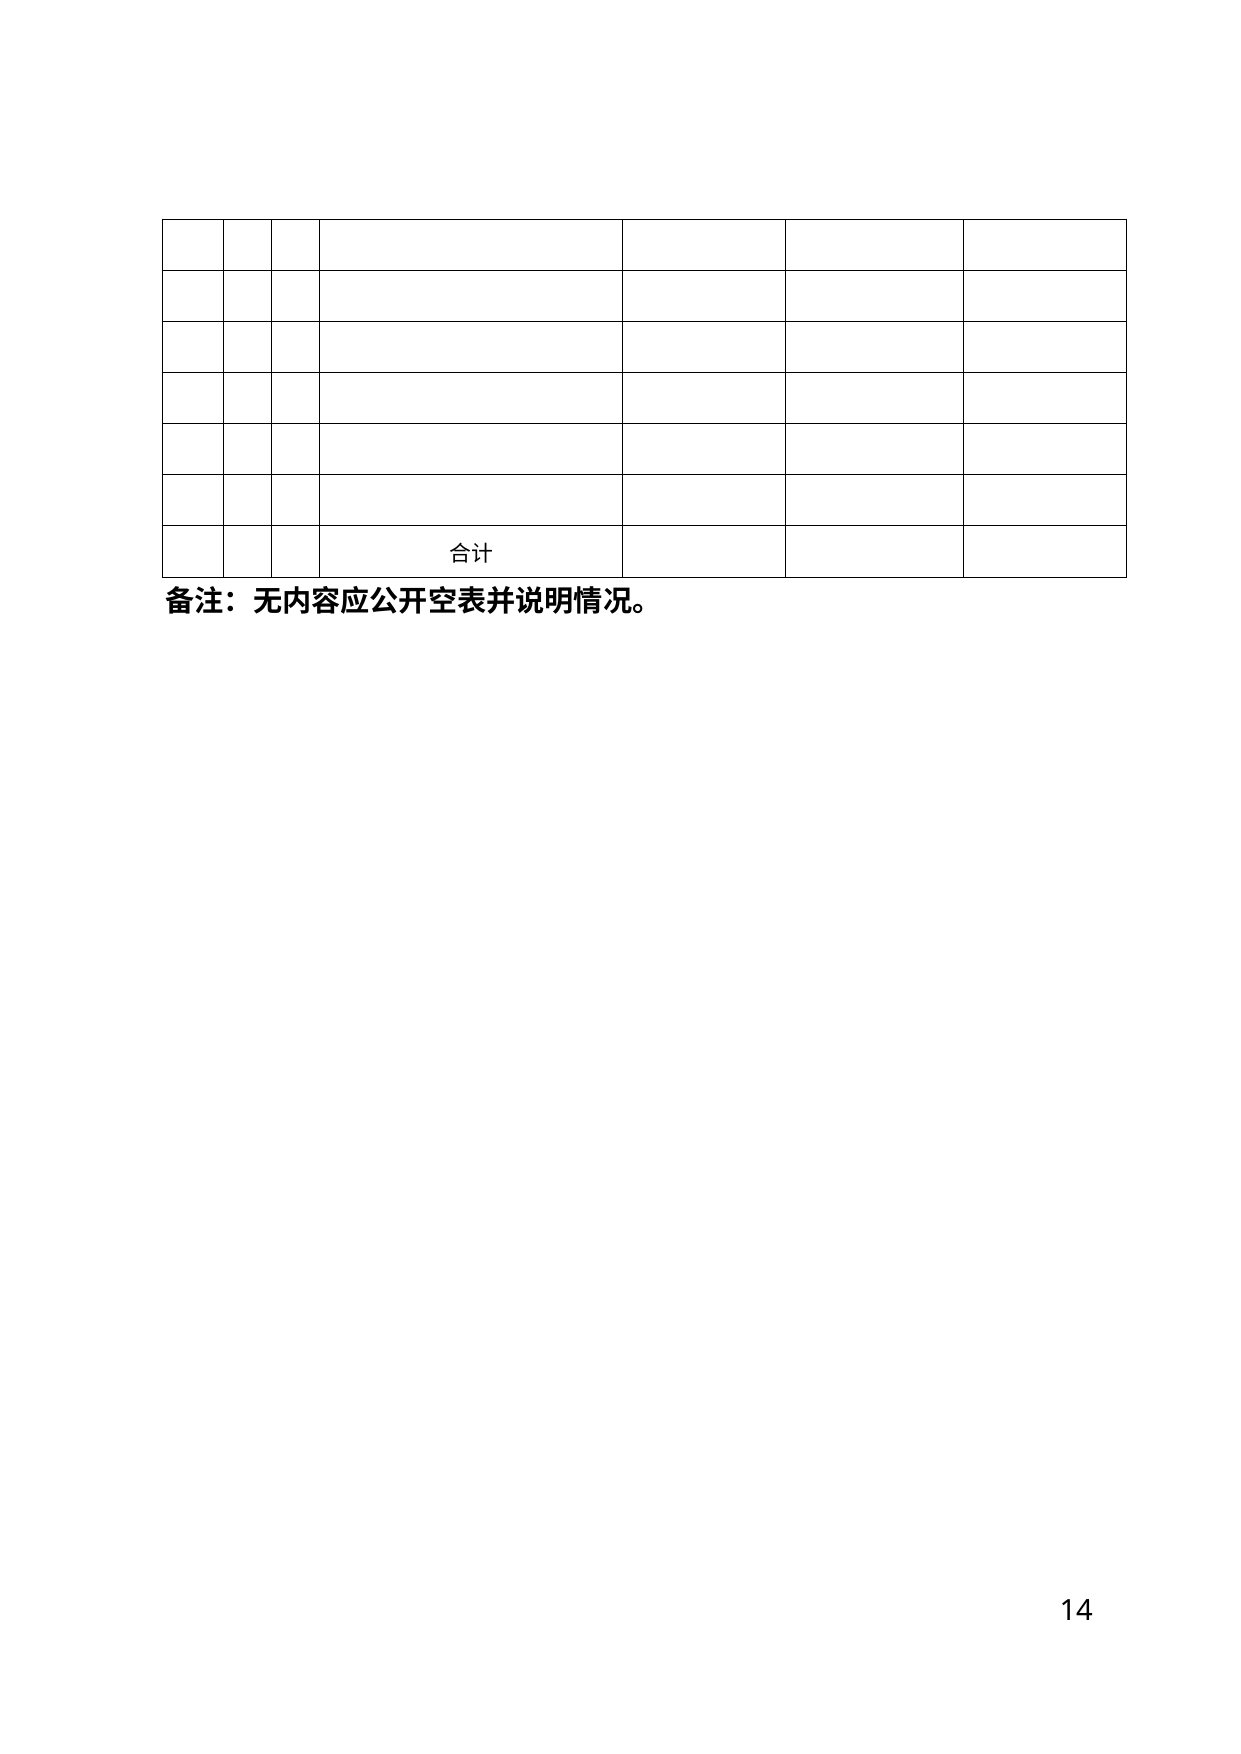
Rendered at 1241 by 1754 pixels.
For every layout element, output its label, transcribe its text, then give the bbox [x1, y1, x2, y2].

table_cell [623, 271, 785, 321]
table_cell [786, 373, 963, 423]
table_cell [272, 373, 319, 423]
table_cell [786, 271, 963, 321]
table_cell [163, 526, 223, 577]
table_cell [320, 424, 622, 474]
table_cell [623, 526, 785, 577]
table_cell [224, 220, 271, 270]
table_cell [320, 475, 622, 525]
table_cell [224, 373, 271, 423]
table_cell [786, 475, 963, 525]
table_cell [964, 526, 1126, 577]
table_cell [163, 271, 223, 321]
table_cell [964, 271, 1126, 321]
table_cell [623, 424, 785, 474]
table_cell [272, 220, 319, 270]
table_cell [224, 424, 271, 474]
table_cell [163, 424, 223, 474]
table_cell [786, 424, 963, 474]
table_cell [786, 322, 963, 372]
table_cell [224, 526, 271, 577]
table_cell [964, 220, 1126, 270]
table_cell [163, 475, 223, 525]
table_cell [786, 526, 963, 577]
table_cell [964, 424, 1126, 474]
table_cell [623, 373, 785, 423]
table_cell [964, 373, 1126, 423]
table_cell [272, 424, 319, 474]
table_cell [163, 322, 223, 372]
table_cell [320, 373, 622, 423]
table_cell [320, 322, 622, 372]
text 备注：无内容应公开空表并说明情况。 [165, 578, 1092, 620]
table_cell [786, 220, 963, 270]
table_cell [320, 271, 622, 321]
table_cell [163, 220, 223, 270]
table_cell [272, 475, 319, 525]
table_cell [272, 526, 319, 577]
table_cell [272, 322, 319, 372]
table_cell [623, 220, 785, 270]
table_cell [320, 220, 622, 270]
table_cell [964, 475, 1126, 525]
table_cell [623, 475, 785, 525]
table_cell 合计 [320, 526, 622, 577]
table_cell [224, 475, 271, 525]
table_cell [964, 322, 1126, 372]
table_cell [224, 322, 271, 372]
table_cell [623, 322, 785, 372]
table_cell [224, 271, 271, 321]
table_cell [163, 373, 223, 423]
table_cell [272, 271, 319, 321]
